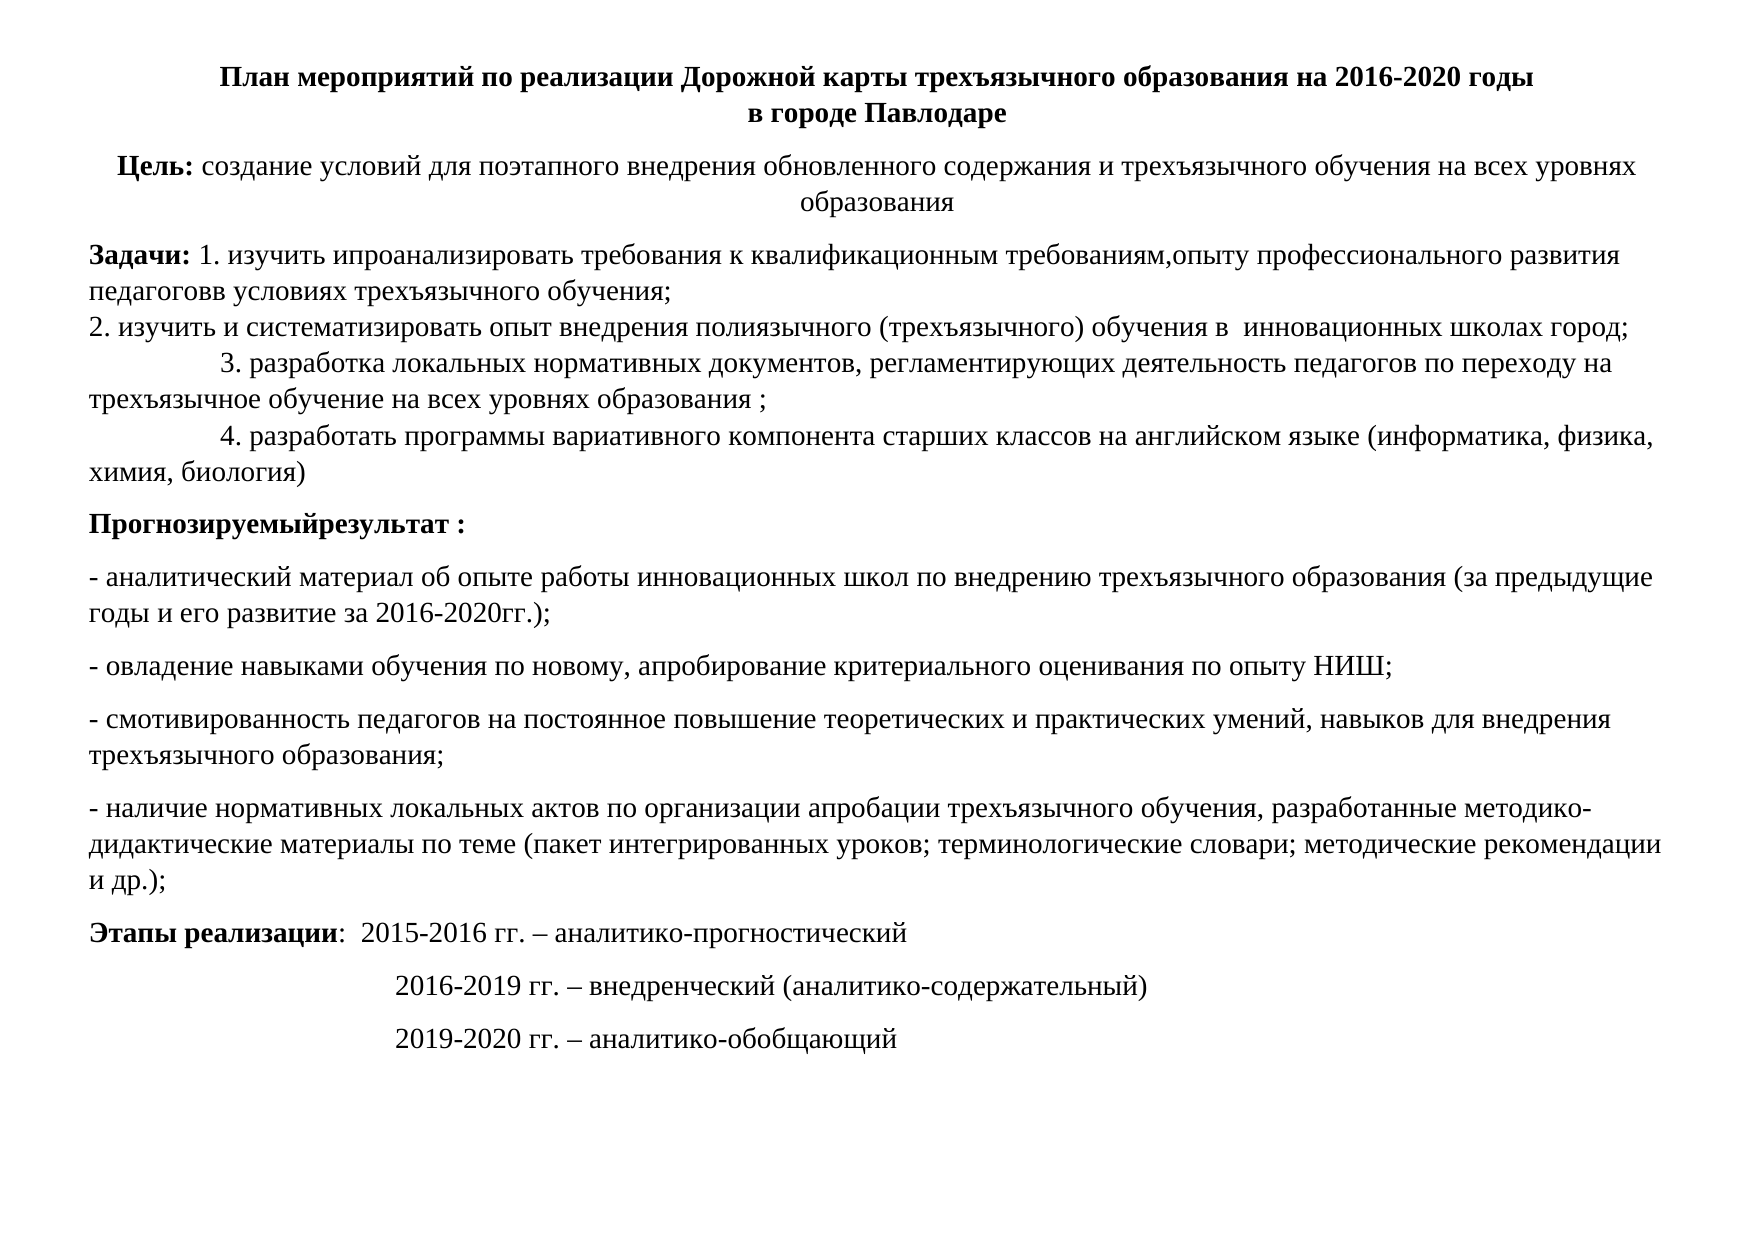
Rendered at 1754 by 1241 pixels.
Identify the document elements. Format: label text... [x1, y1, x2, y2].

text 3. разработка локальных нормативных документов, регламентирующих деятельность педагогов по переходу на трехъязычное обучение на всех уровнях образования ; [89, 345, 1665, 415]
text 4. разработать программы вариативного компонента старших классов на английском языке (информатика, физика, химия, биология) [89, 418, 1665, 487]
text 2. изучить и систематизировать опыт внедрения полиязычного (трехъязычного) обучения в инновационных школах город; [89, 309, 1665, 343]
text 2019-2020 гг. – аналитико-обобщающий [89, 1021, 1665, 1054]
text - наличие нормативных локальных актов по организации апробации трехъязычного обучения, разработанные методико-дидактические материалы по теме (пакет интегрированных уроков; терминологические словари; методические рекомендации и др.); [89, 790, 1665, 896]
text Прогнозируемыйрезультат : [89, 507, 1665, 540]
text Цель: создание условий для поэтапного внедрения обновленного содержания и трехъязычного обучения на всех уровнях образования [89, 148, 1665, 218]
text План мероприятий по реализации Дорожной карты трехъязычного образования на 2016-2020 годы в городе Павлодаре [89, 59, 1665, 129]
text - смотивированность педагогов на постоянное повышение теоретических и практических умений, навыков для внедрения трехъязычного образования; [89, 701, 1665, 771]
text 2016-2019 гг. – внедренческий (аналитико-содержательный) [89, 968, 1665, 1002]
text Задачи: 1. изучить ипроанализировать требования к квалификационным требованиям,опыту профессионального развития педагоговв условиях трехъязычного обучения; [89, 237, 1665, 307]
text - аналитический материал об опыте работы инновационных школ по внедрению трехъязычного образования (за предыдущие годы и его развитие за 2016-2020гг.); [89, 559, 1665, 629]
text Этапы реализации: 2015-2016 гг. – аналитико-прогностический [89, 915, 1665, 949]
text - овладение навыками обучения по новому, апробирование критериального оценивания по опыту НИШ; [89, 648, 1665, 682]
